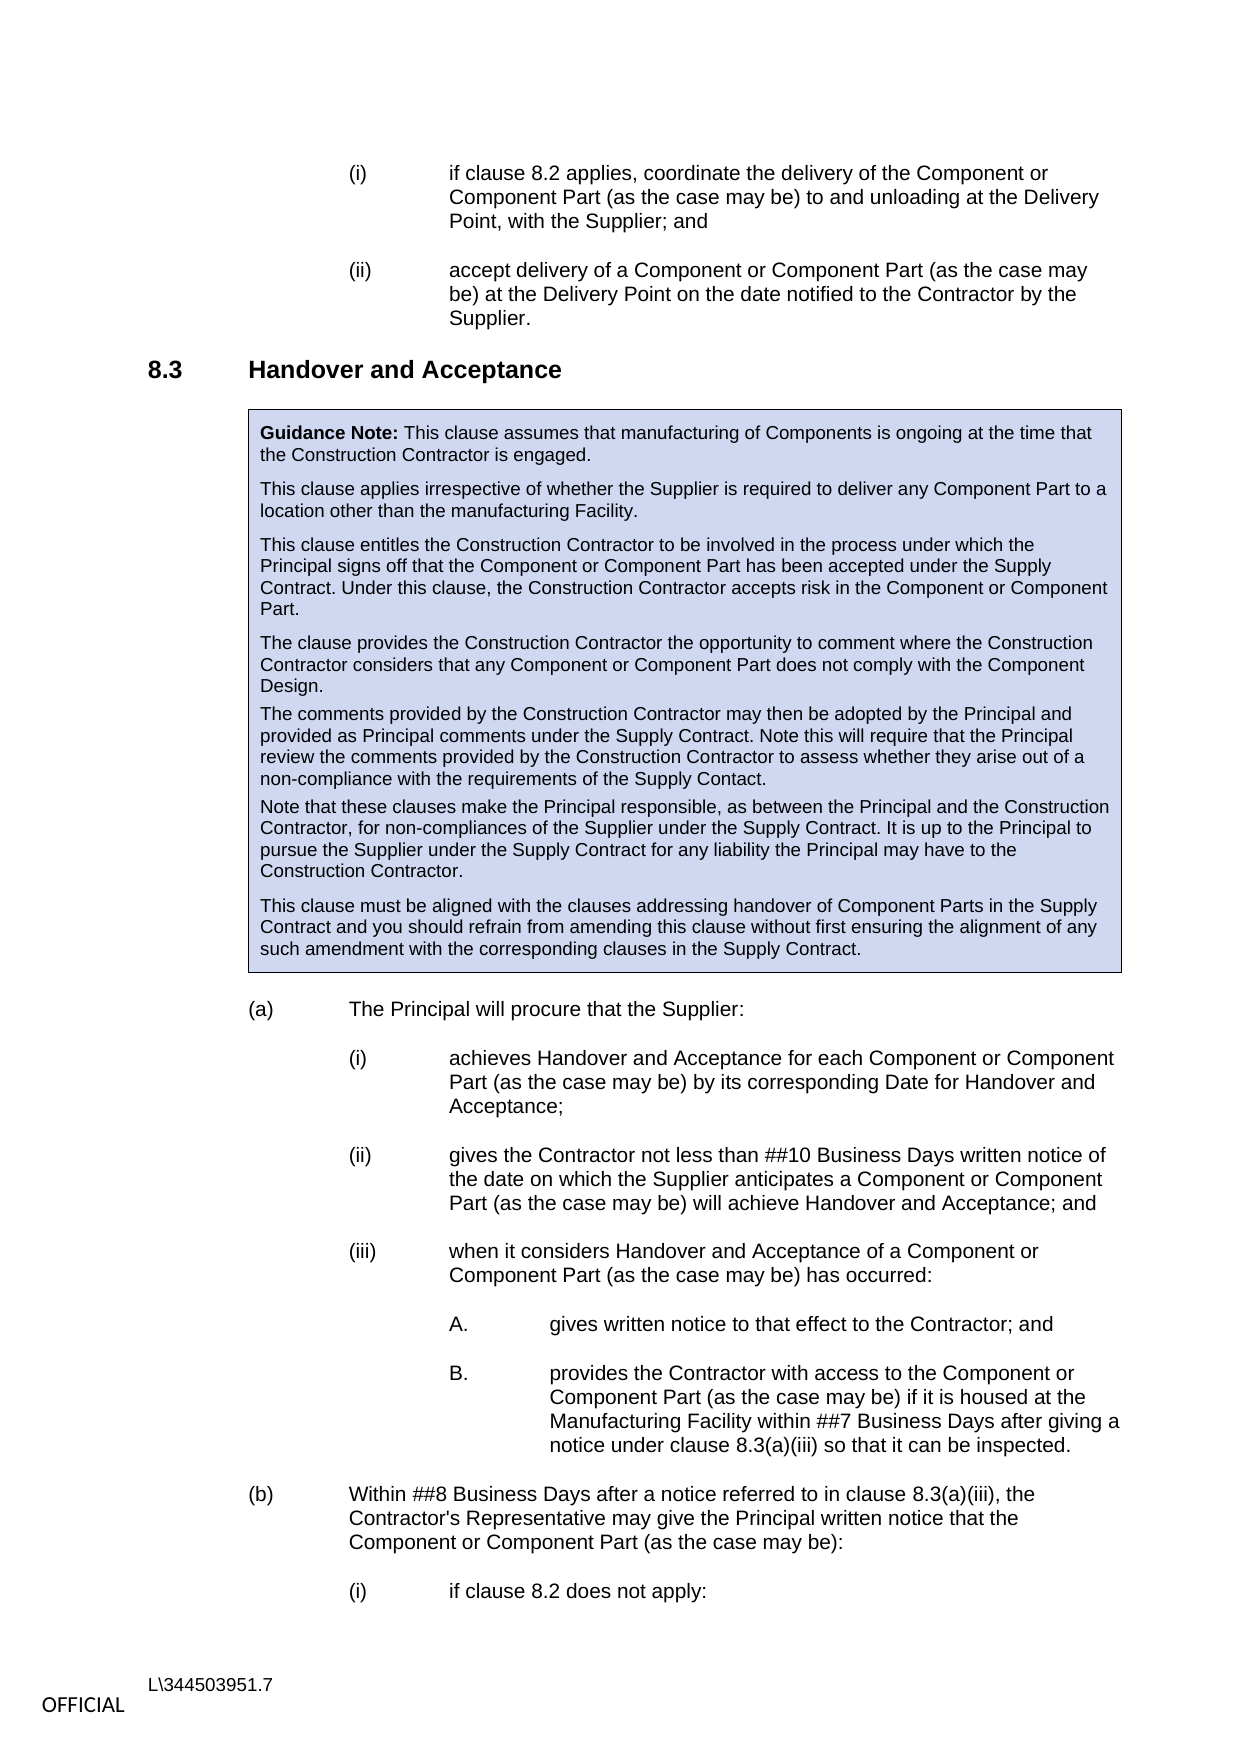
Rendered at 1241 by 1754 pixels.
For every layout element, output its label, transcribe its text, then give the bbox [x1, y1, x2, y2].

subtitle if clause 7.2 does not apply: [348, 1579, 1122, 1603]
subtitle when it considers Handover and Acceptance of a Component or Component Part (as the case may be) has occurred: [348, 1239, 1122, 1287]
subtitle gives the Contractor not less than ##10 Business Days written notice of the date on which the Supplier anticipates a Component or Component Part (as the case may be) will achieve Handover and Acceptance; and [348, 1142, 1122, 1214]
subtitle Within ##8 Business Days after a notice referred to in clause 7.3(a)(iii), the Contractor's Representative may give the Principal written notice that the Component or Component Part (as the case may be): [248, 1482, 1122, 1554]
subtitle The Principal will procure that the Supplier: [248, 997, 1122, 1021]
subtitle Handover and Acceptance [148, 355, 1122, 384]
table_header Guidance Note: This clause assumes that manufacturing of Components is ongoing at the time that the Construction Contractor is engaged. This clause applies irrespective of whether the Supplier is required to deliver any Component Part to a location other than the manufacturing Facility. This clause entitles the Construction Contractor to be involved in the process under which the Principal signs off that the Component or Component Part has been accepted under the Supply Contract. Under this clause, the Construction Contractor accepts risk in the Component or Component Part. The clause provides the Construction Contractor the opportunity to comment where the Construction Contractor considers that any Component or Component Part does not comply with the Component Design. The comments provided by the Construction Contractor may then be adopted by the Principal and provided as Principal comments under the Supply Contract. Note this will require that the Principal review the comments provided by the Construction Contractor to assess whether they arise out of a non-compliance with the requirements of the Supply Contact. Note that these clauses make the Principal responsible, as between the Principal and the Construction Contractor, for non-compliances of the Supplier under the Supply Contract. It is up to the Principal to pursue the Supplier under the Supply Contract for any liability the Principal may have to the Construction Contractor. This clause must be aligned with the clauses addressing handover of Component Parts in the Supply Contract and you should refrain from amending this clause without first ensuring the alignment of any such amendment with the corresponding clauses in the Supply Contract. [249, 410, 1121, 972]
subtitle provides the Contractor with access to the Component or Component Part (as the case may be) if it is housed at the Manufacturing Facility within ##7 Business Days after giving a notice under clause 7.3(a)(iii) so that it can be inspected. [449, 1361, 1122, 1457]
subtitle if clause 7.2 applies, coordinate the delivery of the Component or Component Part (as the case may be) to and unloading at the Delivery Point, with the Supplier; and [348, 161, 1122, 233]
subtitle achieves Handover and Acceptance for each Component or Component Part (as the case may be) by its corresponding Date for Handover and Acceptance; [348, 1046, 1122, 1117]
subtitle gives written notice to that effect to the Contractor; and [449, 1312, 1122, 1336]
subtitle accept delivery of a Component or Component Part (as the case may be) at the Delivery Point on the date notified to the Contractor by the Supplier. [348, 258, 1122, 330]
